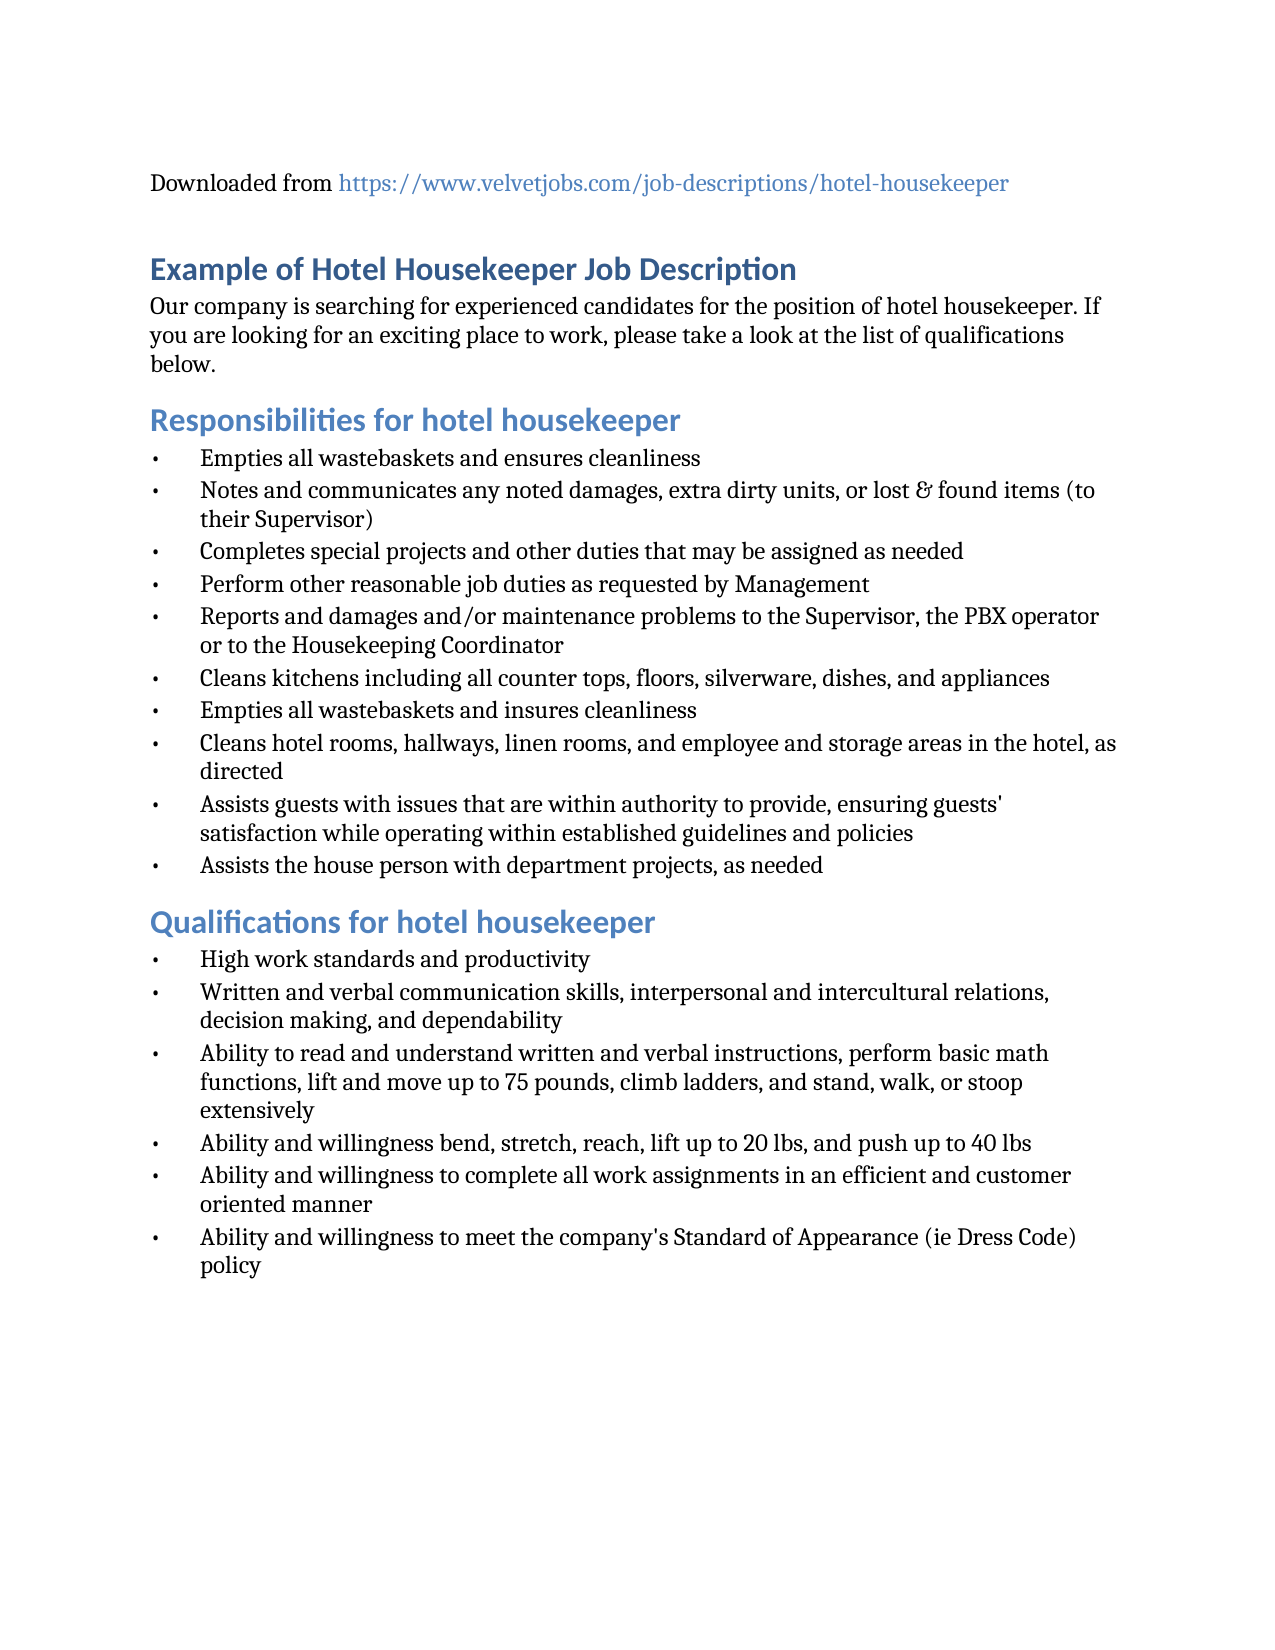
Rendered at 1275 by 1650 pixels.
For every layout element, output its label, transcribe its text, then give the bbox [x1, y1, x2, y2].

list Completes special projects and other duties that may be assigned as needed [150, 537, 1125, 566]
list Empties all wastebaskets and insures cleanliness [150, 696, 1125, 725]
list Assists the house person with department projects, as needed [150, 851, 1125, 880]
list Ability and willingness to meet the company's Standard of Appearance (ie Dress Code) policy [150, 1223, 1125, 1280]
list Assists guests with issues that are within authority to provide, ensuring guests' satisfaction while operating within established guidelines and policies [150, 790, 1125, 847]
list Reports and damages and/or maintenance problems to the Supervisor, the PBX operator or to the Housekeeping Coordinator [150, 602, 1125, 660]
list High work standards and productivity [150, 945, 1125, 974]
list Written and verbal communication skills, interpersonal and intercultural relations, decision making, and dependability [150, 978, 1125, 1035]
text Our company is searching for experienced candidates for the position of hotel housekeeper. If you are looking for an exciting place to work, please take a look at the list of qualifications below. [150, 292, 1125, 378]
subtitle Qualifications for hotel housekeeper [150, 901, 1125, 941]
text Downloaded from https://www.velvetjobs.com/job-descriptions/hotel-housekeeper [150, 169, 1125, 197]
subtitle Responsibilities for hotel housekeeper [150, 399, 1125, 440]
list Notes and communicates any noted damages, extra dirty units, or lost & found items (to their Supervisor) [150, 476, 1125, 533]
list Perform other reasonable job duties as requested by Management [150, 570, 1125, 598]
subtitle Example of Hotel Housekeeper Job Description [150, 247, 1125, 288]
list Empties all wastebaskets and ensures cleanliness [150, 443, 1125, 472]
list Ability to read and understand written and verbal instructions, perform basic math functions, lift and move up to 75 pounds, climb ladders, and stand, walk, or stoop extensively [150, 1039, 1125, 1125]
list Ability and willingness bend, stretch, reach, lift up to 20 lbs, and push up to 40 lbs [150, 1129, 1125, 1158]
list Ability and willingness to complete all work assignments in an efficient and customer oriented manner [150, 1161, 1125, 1219]
list Cleans kitchens including all counter tops, floors, silverware, dishes, and appliances [150, 663, 1125, 692]
list Cleans hotel rooms, hallways, linen rooms, and employee and storage areas in the hotel, as directed [150, 728, 1125, 786]
